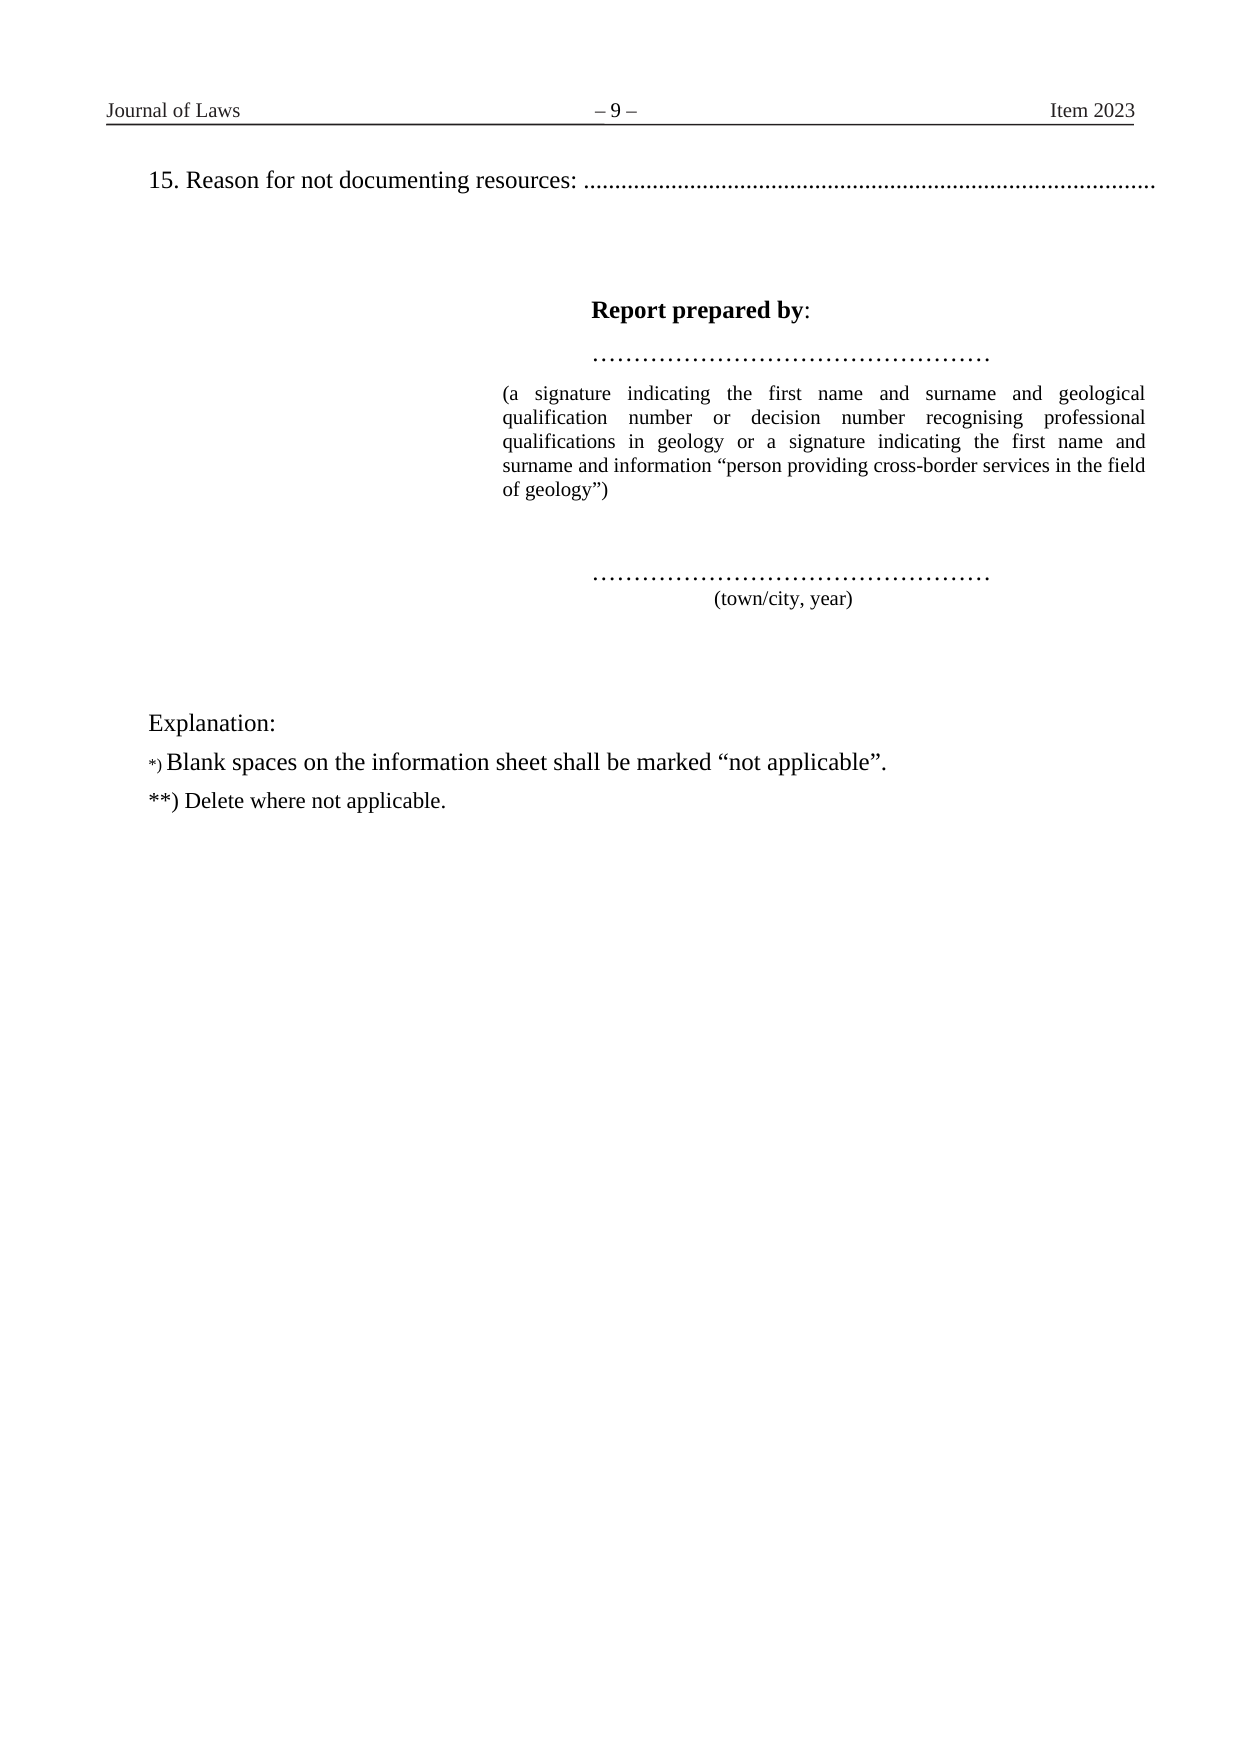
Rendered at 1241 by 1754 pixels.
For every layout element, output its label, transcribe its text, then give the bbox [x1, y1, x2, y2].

text (town/city, year) [714, 586, 1146, 610]
text (a signature indicating the first name and surname and geological qualification number or decision number recognising professional qualifications in geology or a signature indicating the first name and surname and information “person providing cross-border services in the field of geology”) [502, 381, 1146, 501]
text ………………………………………… [502, 338, 1146, 367]
subtitle Explanation: [148, 708, 1146, 737]
text Report prepared by: [591, 295, 1146, 323]
list Reason for not documenting resources: [148, 166, 1146, 194]
text **) Delete where not applicable. [148, 787, 1146, 813]
subtitle ………………………………………… [591, 557, 1146, 586]
text *) Blank spaces on the information sheet shall be marked “not applicable”. [148, 747, 1146, 776]
